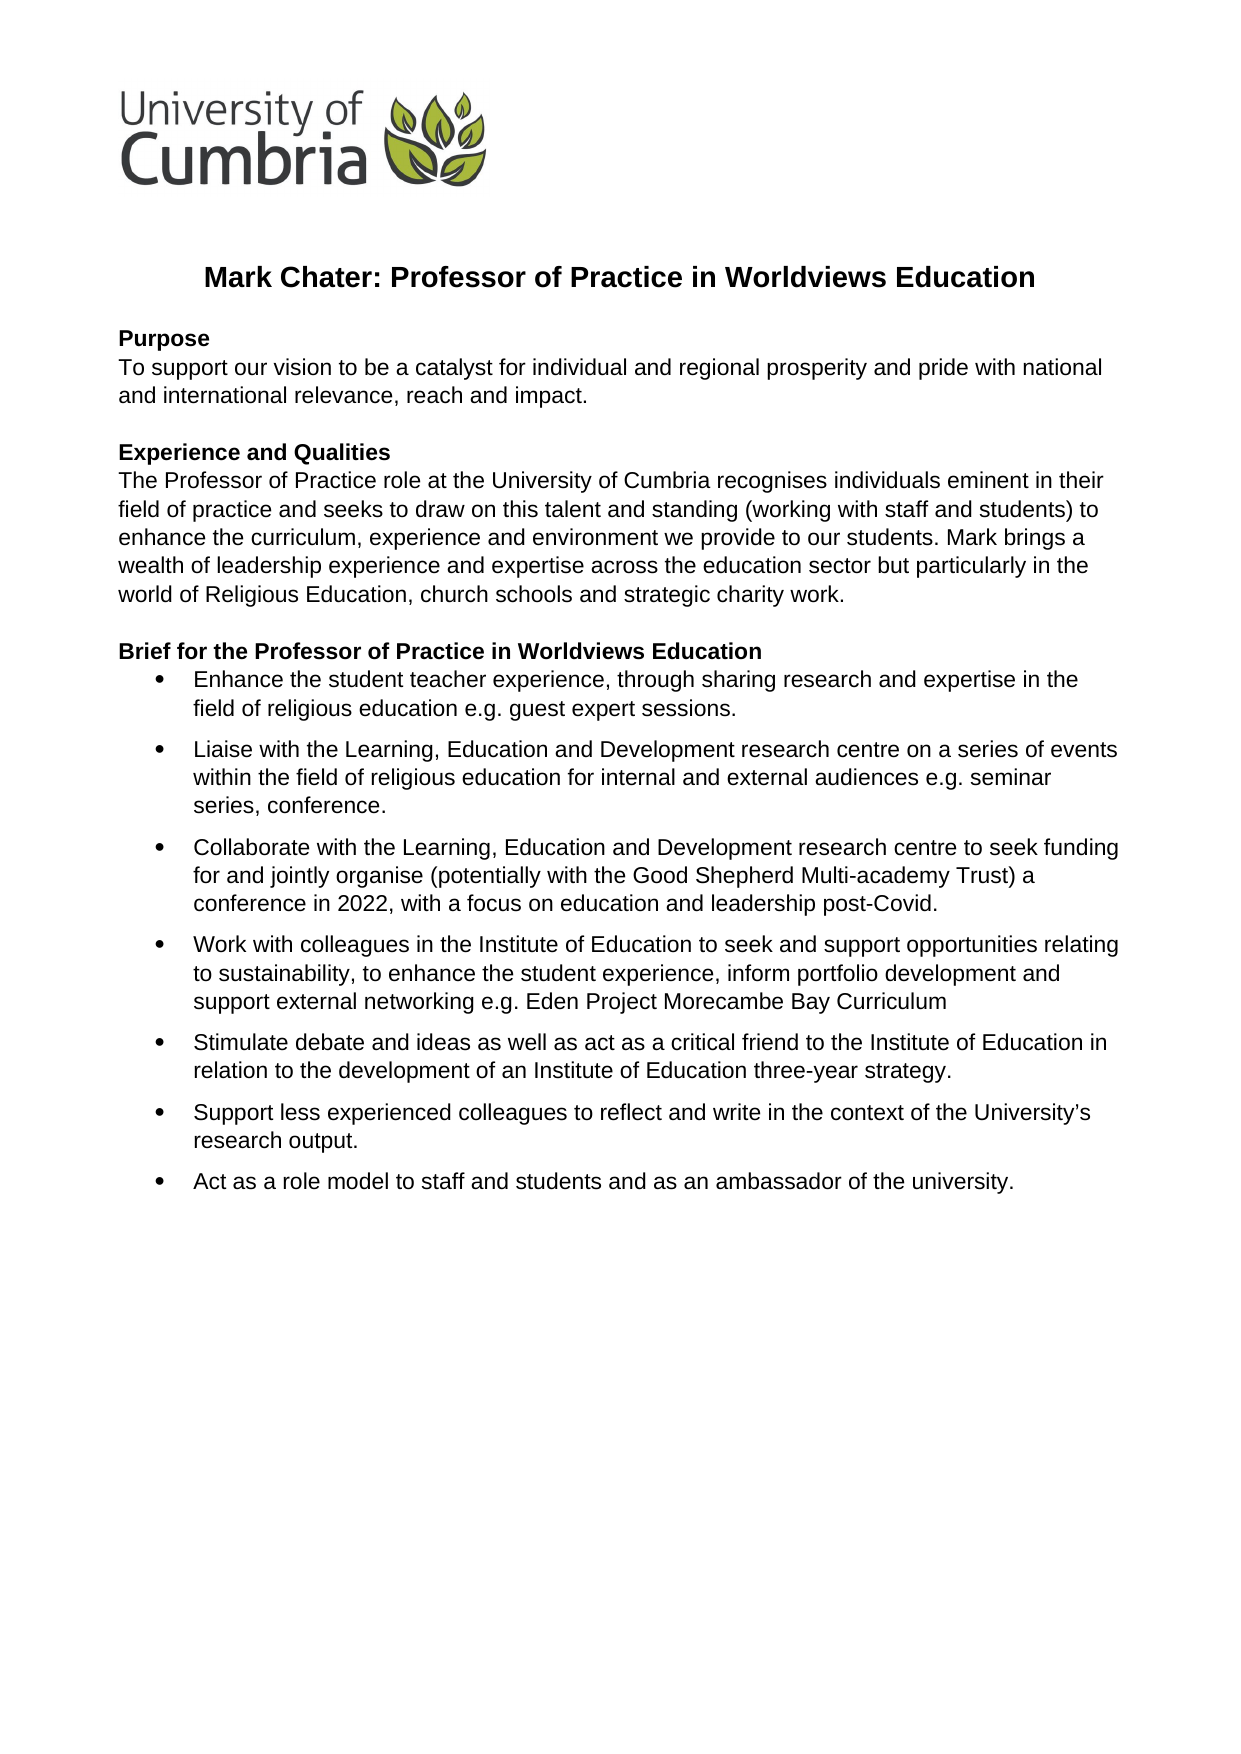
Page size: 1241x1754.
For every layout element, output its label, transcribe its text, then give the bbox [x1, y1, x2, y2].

list Act as a role model to staff and students and as an ambassador of the university. [156, 1168, 1122, 1194]
text Mark Chater: Professor of Practice in Worldviews Education [118, 260, 1122, 294]
text Brief for the Professor of Practice in Worldviews Education [118, 638, 1122, 664]
text The Professor of Practice role at the University of Cumbria recognises individuals eminent in their field of practice and seeks to draw on this talent and standing (working with staff and students) to enhance the curriculum, experience and environment we provide to our students. Mark brings a wealth of leadership experience and expertise across the education sector but particularly in the world of Religious Education, church schools and strategic charity work. [118, 467, 1122, 607]
list Collaborate with the Learning, Education and Development research centre to seek funding for and jointly organise (potentially with the Good Shepherd Multi-academy Trust) a conference in 2022, with a focus on education and leadership post-Covid. [156, 833, 1122, 917]
text Experience and Qualities [118, 439, 1122, 465]
list Support less experienced colleagues to reflect and write in the context of the University’s research output. [156, 1098, 1122, 1153]
text To support our vision to be a catalyst for individual and regional prosperity and pride with national and international relevance, reach and impact. [118, 353, 1122, 408]
text Purpose [118, 325, 1122, 351]
list Stimulate debate and ideas as well as act as a critical friend to the Institute of Education in relation to the development of an Institute of Education three-year strategy. [156, 1029, 1122, 1084]
list Liaise with the Learning, Education and Development research centre on a series of events within the field of religious education for internal and external audiences e.g. seminar series, conference. [156, 736, 1122, 819]
list Enhance the student teacher experience, through sharing research and expertise in the field of religious education e.g. guest expert sessions. [156, 666, 1122, 721]
list Work with colleagues in the Institute of Education to seek and support opportunities relating to sustainability, to enhance the student experience, inform portfolio development and support external networking e.g. Eden Project Morecambe Bay Curriculum [156, 931, 1122, 1014]
picture [118, 78, 490, 197]
